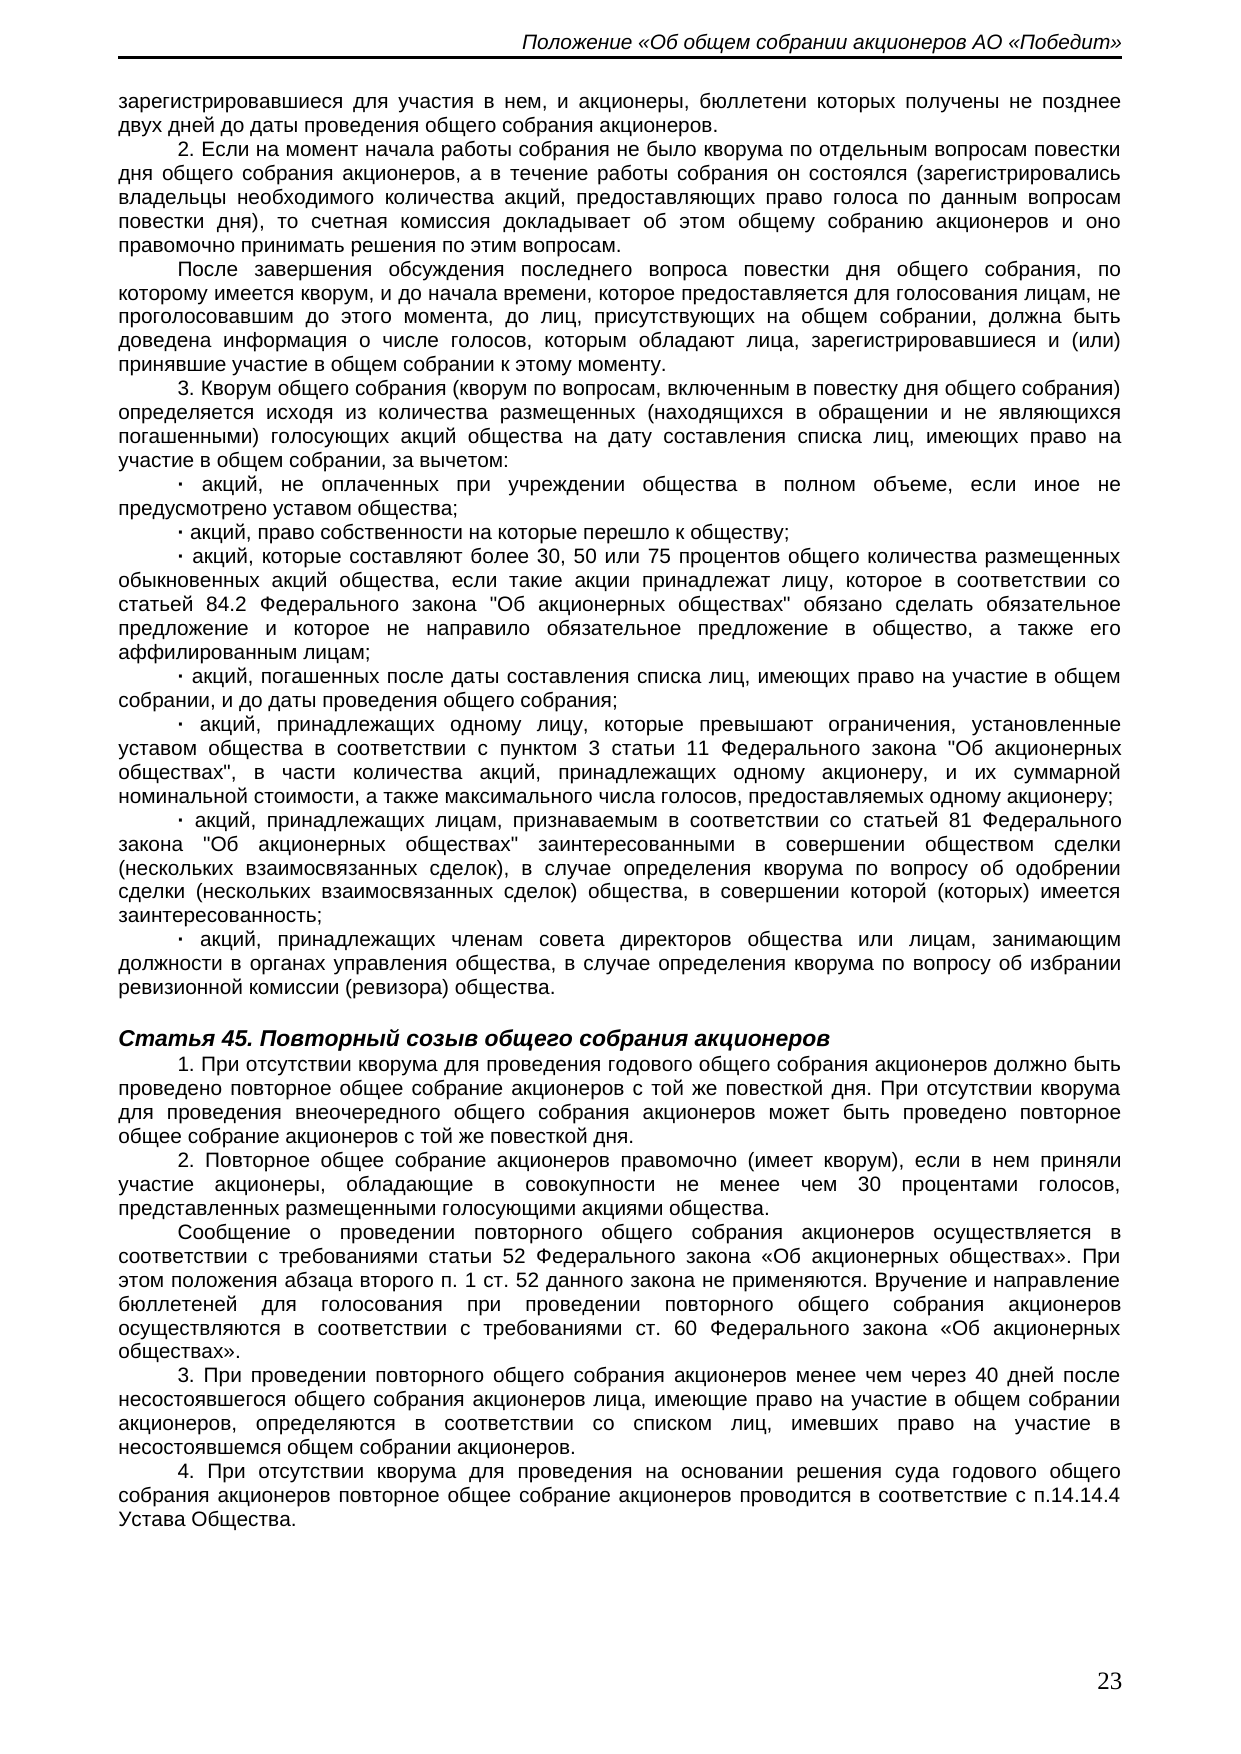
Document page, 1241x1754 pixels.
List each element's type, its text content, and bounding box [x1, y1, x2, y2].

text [118, 89, 1122, 137]
text · акций, принадлежащих членам совета директоров общества или лицам, занимающим должности в органах управления общества, в случае определения кворума по вопросу об избрании ревизионной комиссии (ревизора) общества. [118, 927, 1122, 999]
text · акций, принадлежащих лицам, признаваемым в соответствии со статьей 81 Федерального закона "Об акционерных обществах" заинтересованными в совершении обществом сделки (нескольких взаимосвязанных сделок), в случае определения кворума по вопросу об одобрении сделки (нескольких взаимосвязанных сделок) общества, в совершении которой (которых) имеется заинтересованность; [118, 807, 1122, 927]
text · акций, право собственности на которые перешло к обществу; [118, 520, 1122, 544]
text После завершения обсуждения последнего вопроса повестки дня общего собрания, по которому имеется кворум, и до начала времени, которое предоставляется для голосования лицам, не проголосовавшим до этого момента, до лиц, присутствующих на общем собрании, должна быть доведена информация о числе голосов, которым обладают лица, зарегистрировавшиеся и (или) принявшие участие в общем собрании к этому моменту. [118, 256, 1122, 376]
text · акций, принадлежащих одному лицу, которые превышают ограничения, установленные уставом общества в соответствии с пунктом 3 статьи 11 Федерального закона "Об акционерных обществах", в части количества акций, принадлежащих одному акционеру, и их суммарной номинальной стоимости, а также максимального числа голосов, предоставляемых одному акционеру; [118, 712, 1122, 807]
text 3. При проведении повторного общего собрания акционеров менее чем через 40 дней после несостоявшегося общего собрания акционеров лица, имеющие право на участие в общем собрании акционеров, определяются в соответствии со списком лиц, имевших право на участие в несостоявшемся общем собрании акционеров. [118, 1363, 1122, 1459]
text · акций, которые составляют более 30, 50 или 75 процентов общего количества размещенных обыкновенных акций общества, если такие акции принадлежат лицу, которое в соответствии со статьей 84.2 Федерального закона "Об акционерных обществах" обязано сделать обязательное предложение и которое не направило обязательное предложение в общество, а также его аффилированным лицам; [118, 544, 1122, 664]
text 2. Если на момент начала работы собрания не было кворума по отдельным вопросам повестки дня общего собрания акционеров, а в течение работы собрания он состоялся (зарегистрировались владельцы необходимого количества акций, предоставляющих право голоса по данным вопросам повестки дня), то счетная комиссия докладывает об этом общему собранию акционеров и оно правомочно принимать решения по этим вопросам. [118, 137, 1122, 256]
text 3. Кворум общего собрания (кворум по вопросам, включенным в повестку дня общего собрания) определяется исходя из количества размещенных (находящихся в обращении и не являющихся погашенными) голосующих акций общества на дату составления списка лиц, имеющих право на участие в общем собрании, за вычетом: [118, 376, 1122, 472]
text Сообщение о проведении повторного общего собрания акционеров осуществляется в соответствии с требованиями статьи 52 Федерального закона «Об акционерных обществах». При этом положения абзаца второго п. 1 ст. 52 данного закона не применяются. Вручение и направление бюллетеней для голосования при проведении повторного общего собрания акционеров осуществляются в соответствии с требованиями ст. 60 Федерального закона «Об акционерных обществах». [118, 1219, 1122, 1363]
text 4. При отсутствии кворума для проведения на основании решения суда годового общего собрания акционеров повторное общее собрание акционеров проводится в соответствие с п.14.14.4 Устава Общества. [118, 1459, 1122, 1531]
subtitle Статья 45. Повторный созыв общего собрания акционеров [118, 1025, 1122, 1052]
text · акций, не оплаченных при учреждении общества в полном объеме, если иное не предусмотрено уставом общества; [118, 472, 1122, 520]
text · акций, погашенных после даты составления списка лиц, имеющих право на участие в общем собрании, и до даты проведения общего собрания; [118, 664, 1122, 712]
text 1. При отсутствии кворума для проведения годового общего собрания акционеров должно быть проведено повторное общее собрание акционеров с той же повесткой дня. При отсутствии кворума для проведения внеочередного общего собрания акционеров может быть проведено повторное общее собрание акционеров с той же повесткой дня. [118, 1052, 1122, 1148]
text 2. Повторное общее собрание акционеров правомочно (имеет кворум), если в нем приняли участие акционеры, обладающие в совокупности не менее чем 30 процентами голосов, представленных размещенными голосующими акциями общества. [118, 1148, 1122, 1219]
